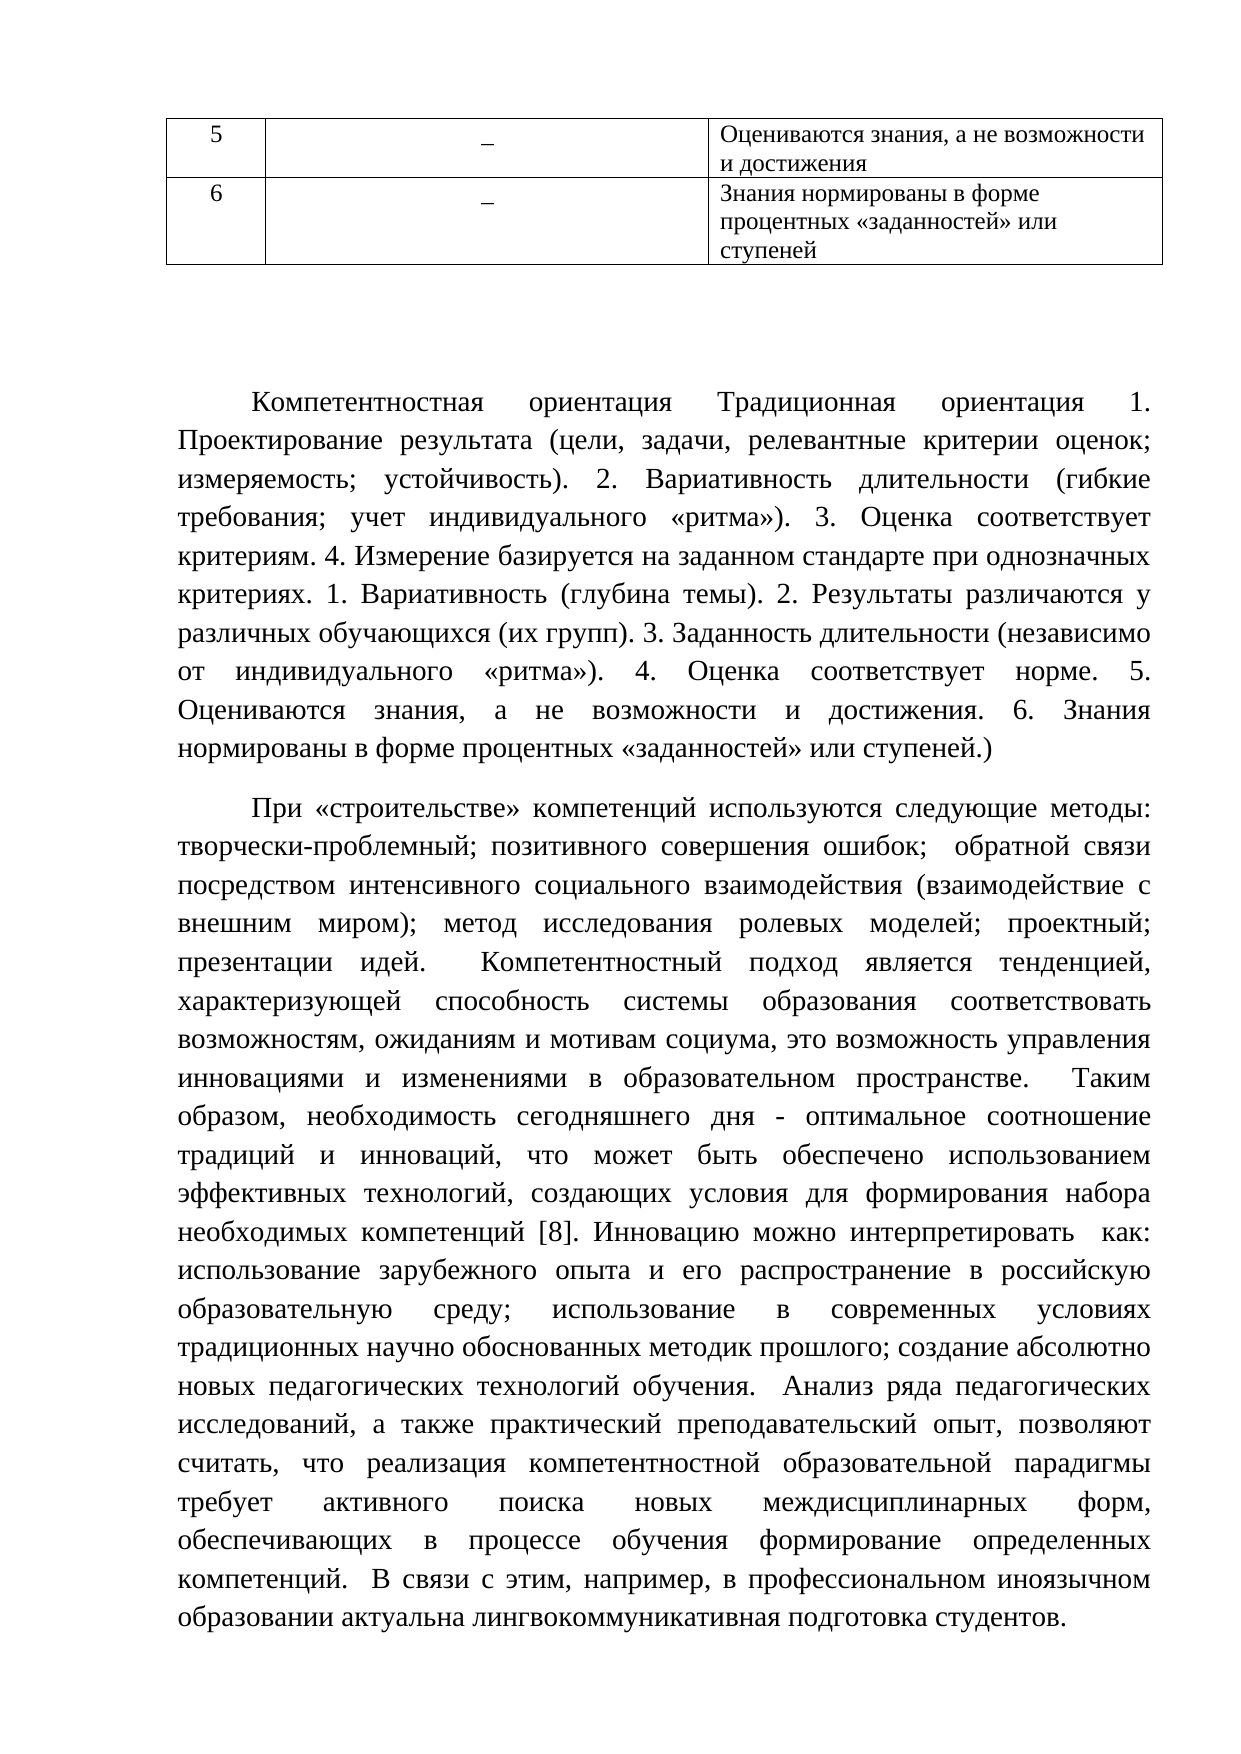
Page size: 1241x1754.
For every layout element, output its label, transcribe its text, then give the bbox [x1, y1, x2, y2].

table_cell Оцениваются знания, а не возможности и достижения [709, 119, 1162, 177]
text При «строительстве» компетенций используются следующие методы: творчески-проблемный; позитивного совершения ошибок; обратной связи посредством интенсивного социального взаимодействия (взаимодействие с внешним миром); метод исследования ролевых моделей; проектный; презентации идей. Компетентностный подход является тенденцией, характеризующей способность системы образования соответствовать возможностям, ожиданиям и мотивам социума, это возможность управления инновациями и изменениями в образовательном пространстве. Таким образом, необходимость сегодняшнего дня - оптимальное соотношение традиций и инноваций, что может быть обеспечено использованием эффективных технологий, создающих условия для формирования набора необходимых компетенций [8]. Инновацию можно интерпретировать как: использование зарубежного опыта и его распространение в российскую образовательную среду; использование в современных условиях традиционных научно обоснованных методик прошлого; создание абсолютно новых педагогических технологий обучения. Анализ ряда педагогических исследований, а также практический преподавательский опыт, позволяют считать, что реализация компетентностной образовательной парадигмы требует активного поиска новых междисциплинарных форм, обеспечивающих в процессе обучения формирование определенных компетенций. В связи с этим, например, в профессиональном иноязычном образовании актуальна лингвокоммуникативная подготовка студентов. [177, 790, 1152, 1633]
text Компетентностная ориентация Традиционная ориентация 1. Проектирование результата (цели, задачи, релевантные критерии оценок; измеряемость; устойчивость). 2. Вариативность длительности (гибкие требования; учет индивидуального «ритма»). 3. Оценка соответствует критериям. 4. Измерение базируется на заданном стандарте при однозначных критериях. 1. Вариативность (глубина темы). 2. Результаты различаются у различных обучающихся (их групп). 3. Заданность длительности (независимо от индивидуального «ритма»). 4. Оценка соответствует норме. 5. Оцениваются знания, а не возможности и достижения. 6. Знания нормированы в форме процентных «заданностей» или ступеней.) [177, 384, 1152, 764]
table_cell _ [266, 178, 708, 264]
table_cell 5 [167, 119, 265, 177]
table_cell Знания нормированы в форме процентных «заданностей» или ступеней [709, 178, 1162, 264]
table_cell _ [266, 119, 708, 177]
table_cell 6 [167, 178, 265, 264]
